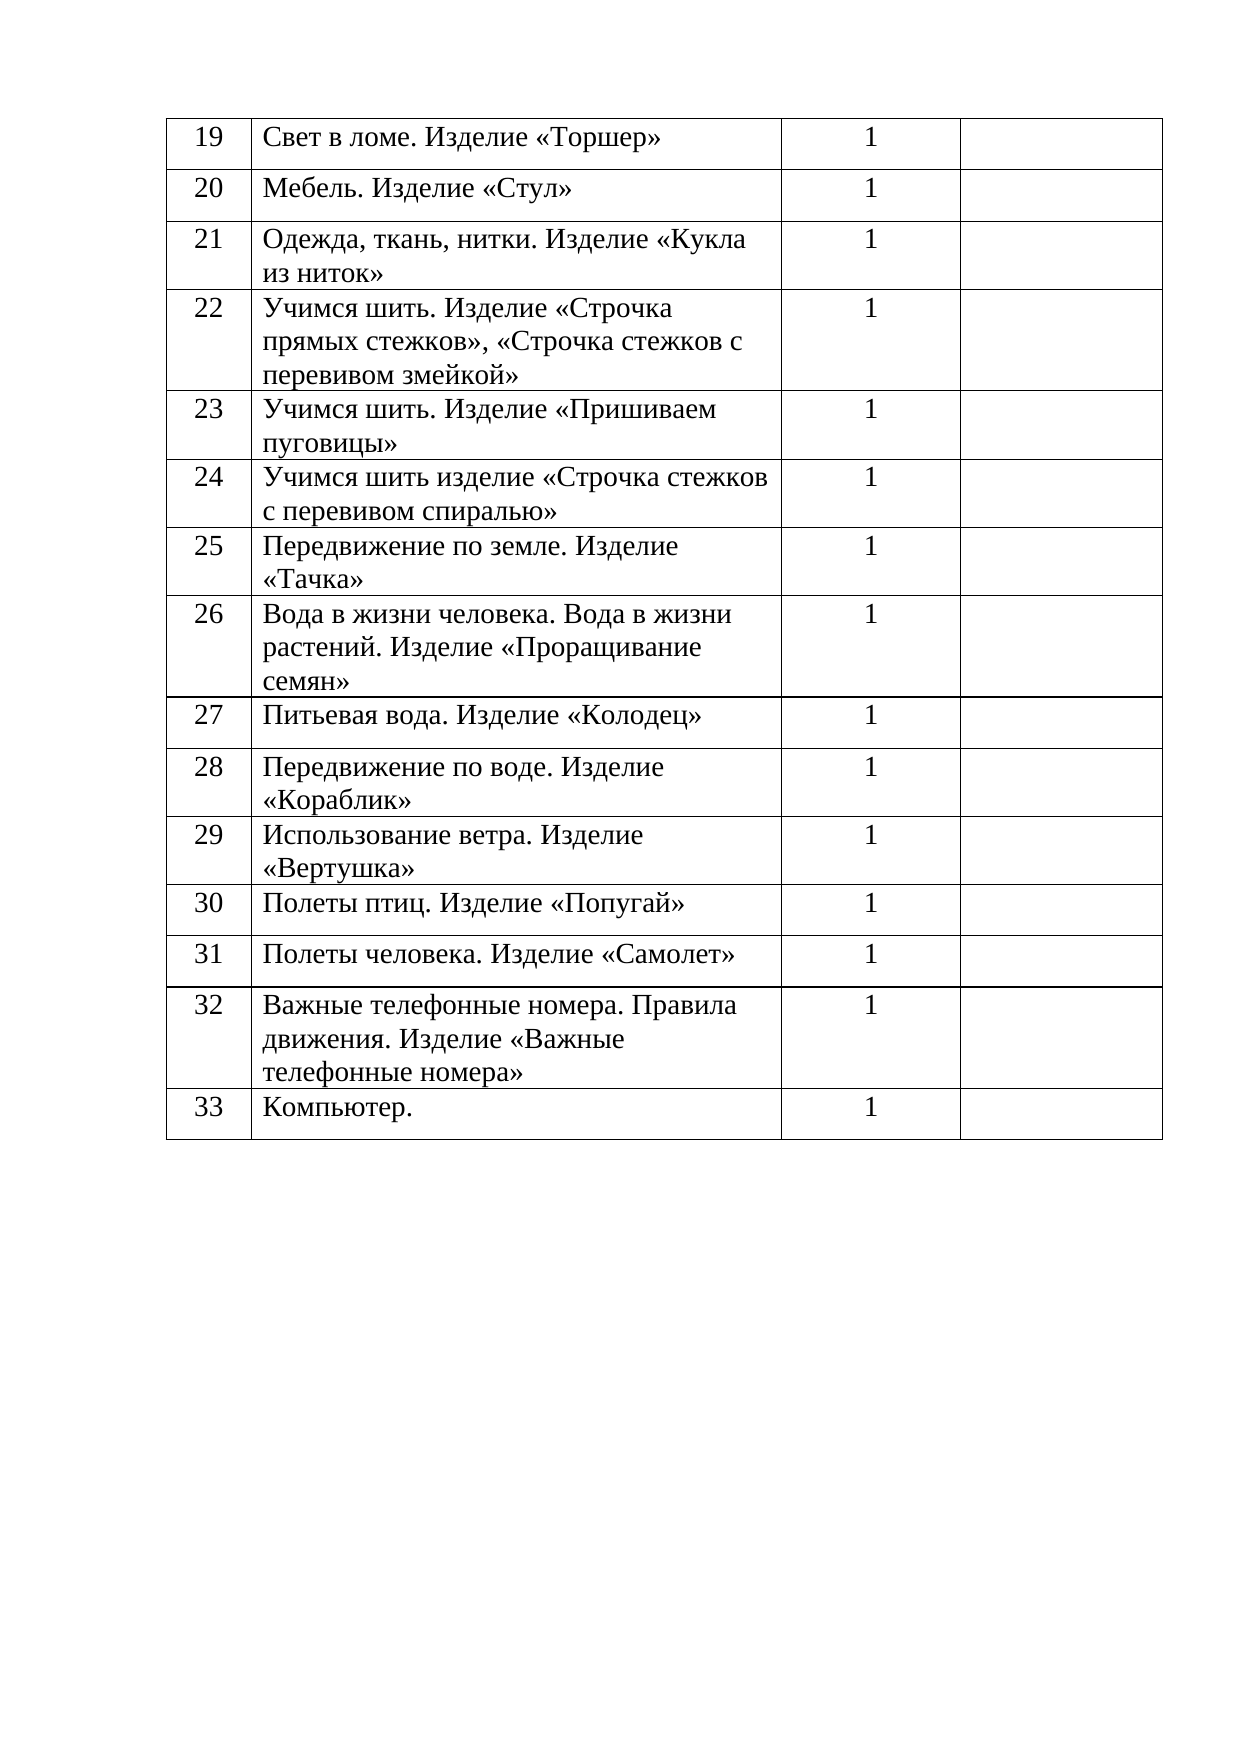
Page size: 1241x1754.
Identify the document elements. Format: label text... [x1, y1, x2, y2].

table_cell Передвижение по земле. Изделие «Тачка» [252, 528, 781, 595]
table_cell [961, 988, 1162, 1088]
table_cell Учимся шить. Изделие «Строчка прямых стежков», «Строчка стежков с перевивом змейкой» [252, 290, 781, 390]
table_cell 25 [167, 528, 251, 595]
table_cell 32 [167, 988, 251, 1088]
table_cell Передвижение по воде. Изделие «Кораблик» [252, 749, 781, 816]
table_cell 19 [167, 119, 251, 169]
table_cell 1 [782, 1089, 960, 1139]
table_cell Полеты птиц. Изделие «Попугай» [252, 885, 781, 935]
table_cell Использование ветра. Изделие «Вертушка» [252, 817, 781, 884]
table_cell 1 [782, 119, 960, 169]
table_cell 29 [167, 817, 251, 884]
table_cell Питьевая вода. Изделие «Колодец» [252, 698, 781, 748]
table_cell [961, 170, 1162, 221]
table_cell 1 [782, 391, 960, 458]
table_cell [961, 119, 1162, 169]
table_cell [961, 817, 1162, 884]
table_cell [961, 528, 1162, 595]
table_cell 1 [782, 988, 960, 1088]
table_cell [961, 749, 1162, 816]
table_cell [961, 290, 1162, 390]
table_cell 22 [167, 290, 251, 390]
table_cell 33 [167, 1089, 251, 1139]
table_cell 1 [782, 817, 960, 884]
table_cell 30 [167, 885, 251, 935]
table_cell Мебель. Изделие «Стул» [252, 170, 781, 221]
table_cell [961, 391, 1162, 458]
table_cell 21 [167, 222, 251, 289]
table_cell 24 [167, 460, 251, 527]
table_cell Вода в жизни человека. Вода в жизни растений. Изделие «Проращивание семян» [252, 596, 781, 696]
table_cell 31 [167, 936, 251, 986]
table_cell Компьютер. [252, 1089, 781, 1139]
table_cell 1 [782, 290, 960, 390]
table_cell 28 [167, 749, 251, 816]
table_cell Учимся шить. Изделие «Пришиваем пуговицы» [252, 391, 781, 458]
table_cell 26 [167, 596, 251, 696]
table_cell Полеты человека. Изделие «Самолет» [252, 936, 781, 986]
table_cell 1 [782, 698, 960, 748]
table_cell 1 [782, 170, 960, 221]
table_cell [961, 936, 1162, 986]
table_cell 1 [782, 528, 960, 595]
table_cell 1 [782, 460, 960, 527]
table_cell [961, 222, 1162, 289]
table_cell [961, 460, 1162, 527]
table_cell 1 [782, 596, 960, 696]
table_cell 23 [167, 391, 251, 458]
table_cell [961, 596, 1162, 696]
table_cell 1 [782, 222, 960, 289]
table_cell Учимся шить изделие «Строчка стежков с перевивом спиралью» [252, 460, 781, 527]
table_cell 27 [167, 698, 251, 748]
table_cell 1 [782, 749, 960, 816]
table_cell 1 [782, 936, 960, 986]
table_cell 20 [167, 170, 251, 221]
table_cell Важные телефонные номера. Правила движения. Изделие «Важные телефонные номера» [252, 988, 781, 1088]
table_cell 1 [782, 885, 960, 935]
table_cell Одежда, ткань, нитки. Изделие «Кукла из ниток» [252, 222, 781, 289]
table_cell [961, 1089, 1162, 1139]
table_cell Свет в ломе. Изделие «Торшер» [252, 119, 781, 169]
table_cell [961, 698, 1162, 748]
table_cell [961, 885, 1162, 935]
